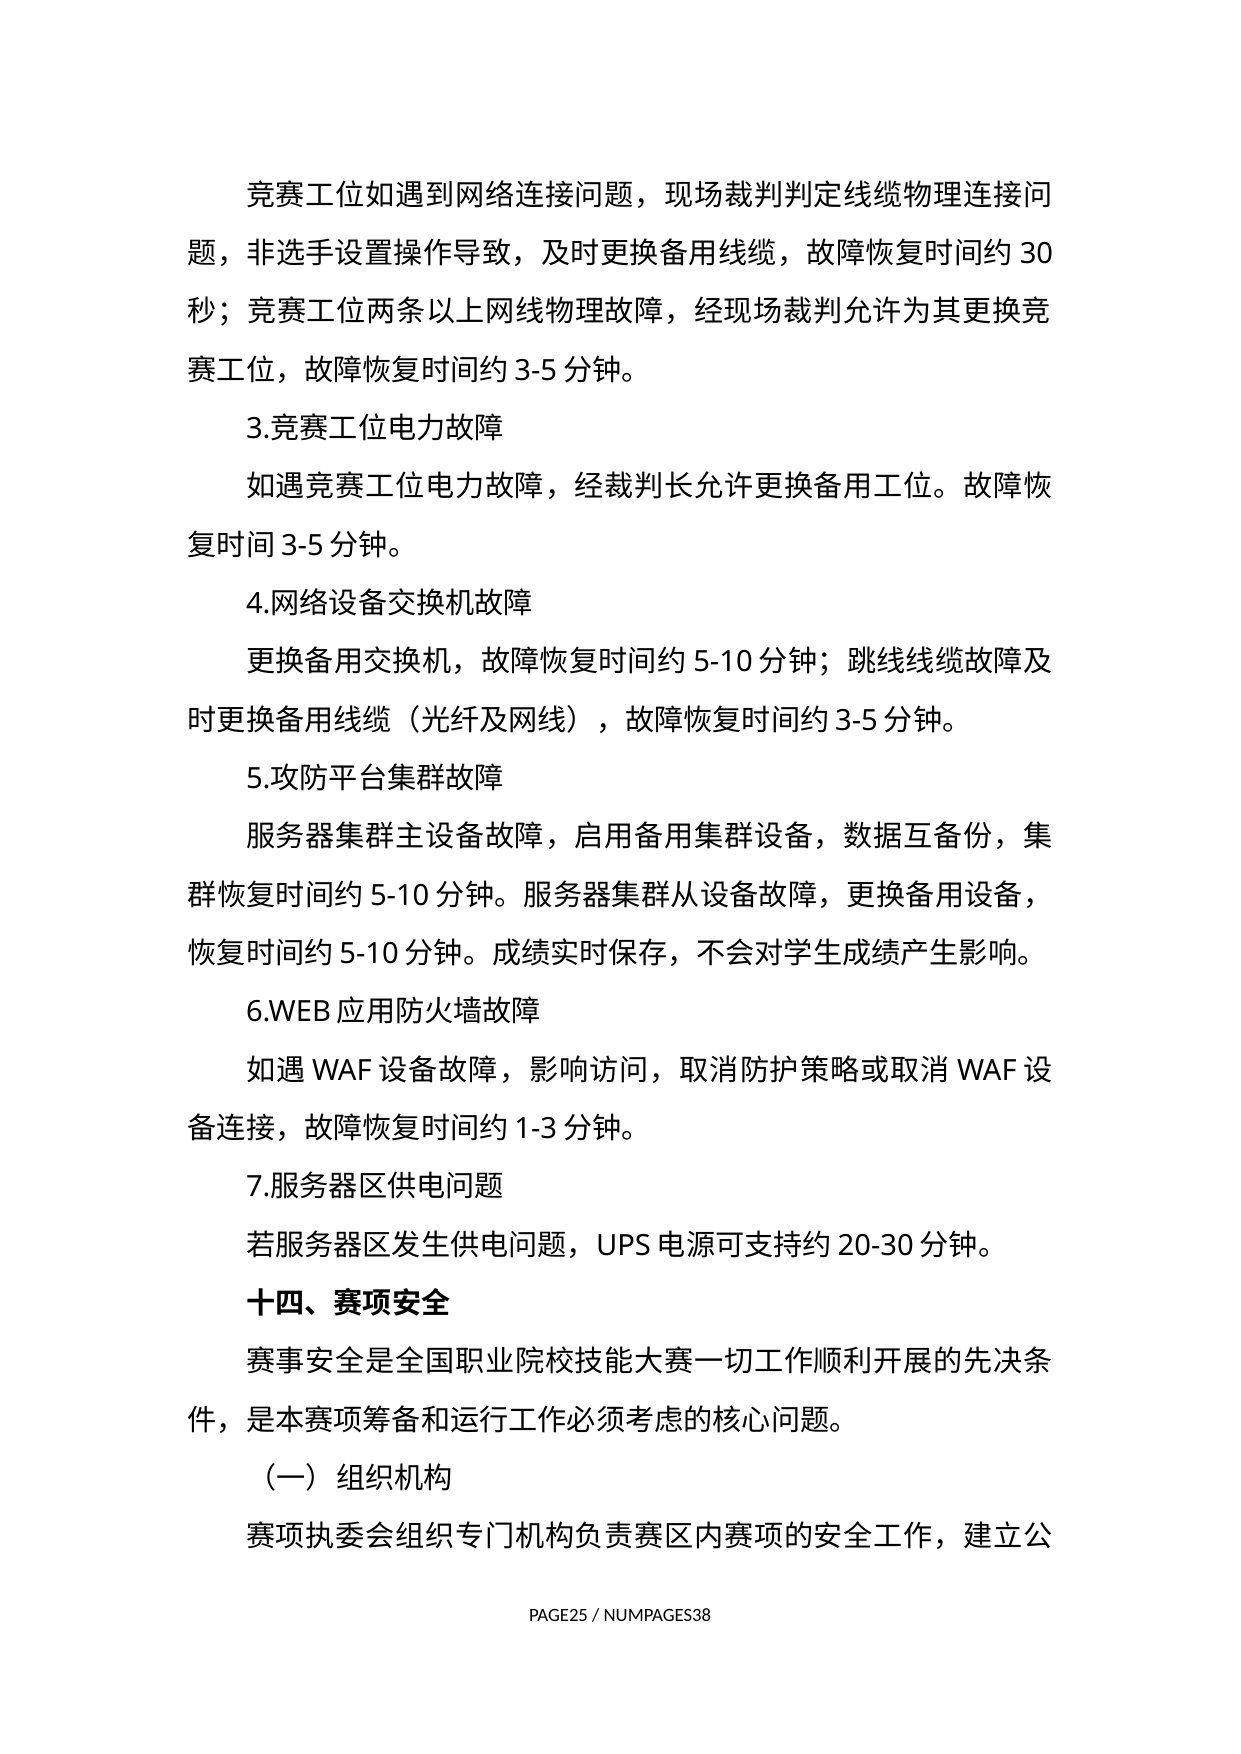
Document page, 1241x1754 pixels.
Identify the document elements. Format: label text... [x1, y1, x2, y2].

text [187, 1500, 1053, 1558]
text 更换备用交换机，故障恢复时间约5-10分钟；跳线线缆故障及时更换备用线缆（光纤及网线），故障恢复时间约3-5分钟。 [187, 625, 1053, 742]
text 4.网络设备交换机故障 [187, 567, 1053, 625]
text 如遇WAF设备故障，影响访问，取消防护策略或取消WAF设备连接，故障恢复时间约1-3分钟。 [187, 1033, 1053, 1150]
text 竞赛工位如遇到网络连接问题，现场裁判判定线缆物理连接问题，非选手设置操作导致，及时更换备用线缆，故障恢复时间约30秒；竞赛工位两条以上网线物理故障，经现场裁判允许为其更换竞赛工位，故障恢复时间约3-5分钟。 [187, 158, 1053, 392]
text 如遇竞赛工位电力故障，经裁判长允许更换备用工位。故障恢复时间3-5分钟。 [187, 450, 1053, 567]
text 若服务器区发生供电问题，UPS电源可支持约20-30分钟。 [187, 1208, 1053, 1267]
text 服务器集群主设备故障，启用备用集群设备，数据互备份，集群恢复时间约5-10分钟。服务器集群从设备故障，更换备用设备，恢复时间约5-10分钟。成绩实时保存，不会对学生成绩产生影响。 [187, 800, 1053, 975]
subtitle 十四、赛项安全 [187, 1267, 1053, 1325]
text 赛事安全是全国职业院校技能大赛一切工作顺利开展的先决条件，是本赛项筹备和运行工作必须考虑的核心问题。 [187, 1325, 1053, 1442]
text 3.竞赛工位电力故障 [187, 392, 1053, 450]
text 5.攻防平台集群故障 [187, 742, 1053, 800]
list 组织机构 [247, 1442, 1053, 1500]
text 7.服务器区供电问题 [187, 1150, 1053, 1208]
text 6.WEB应用防火墙故障 [187, 975, 1053, 1033]
